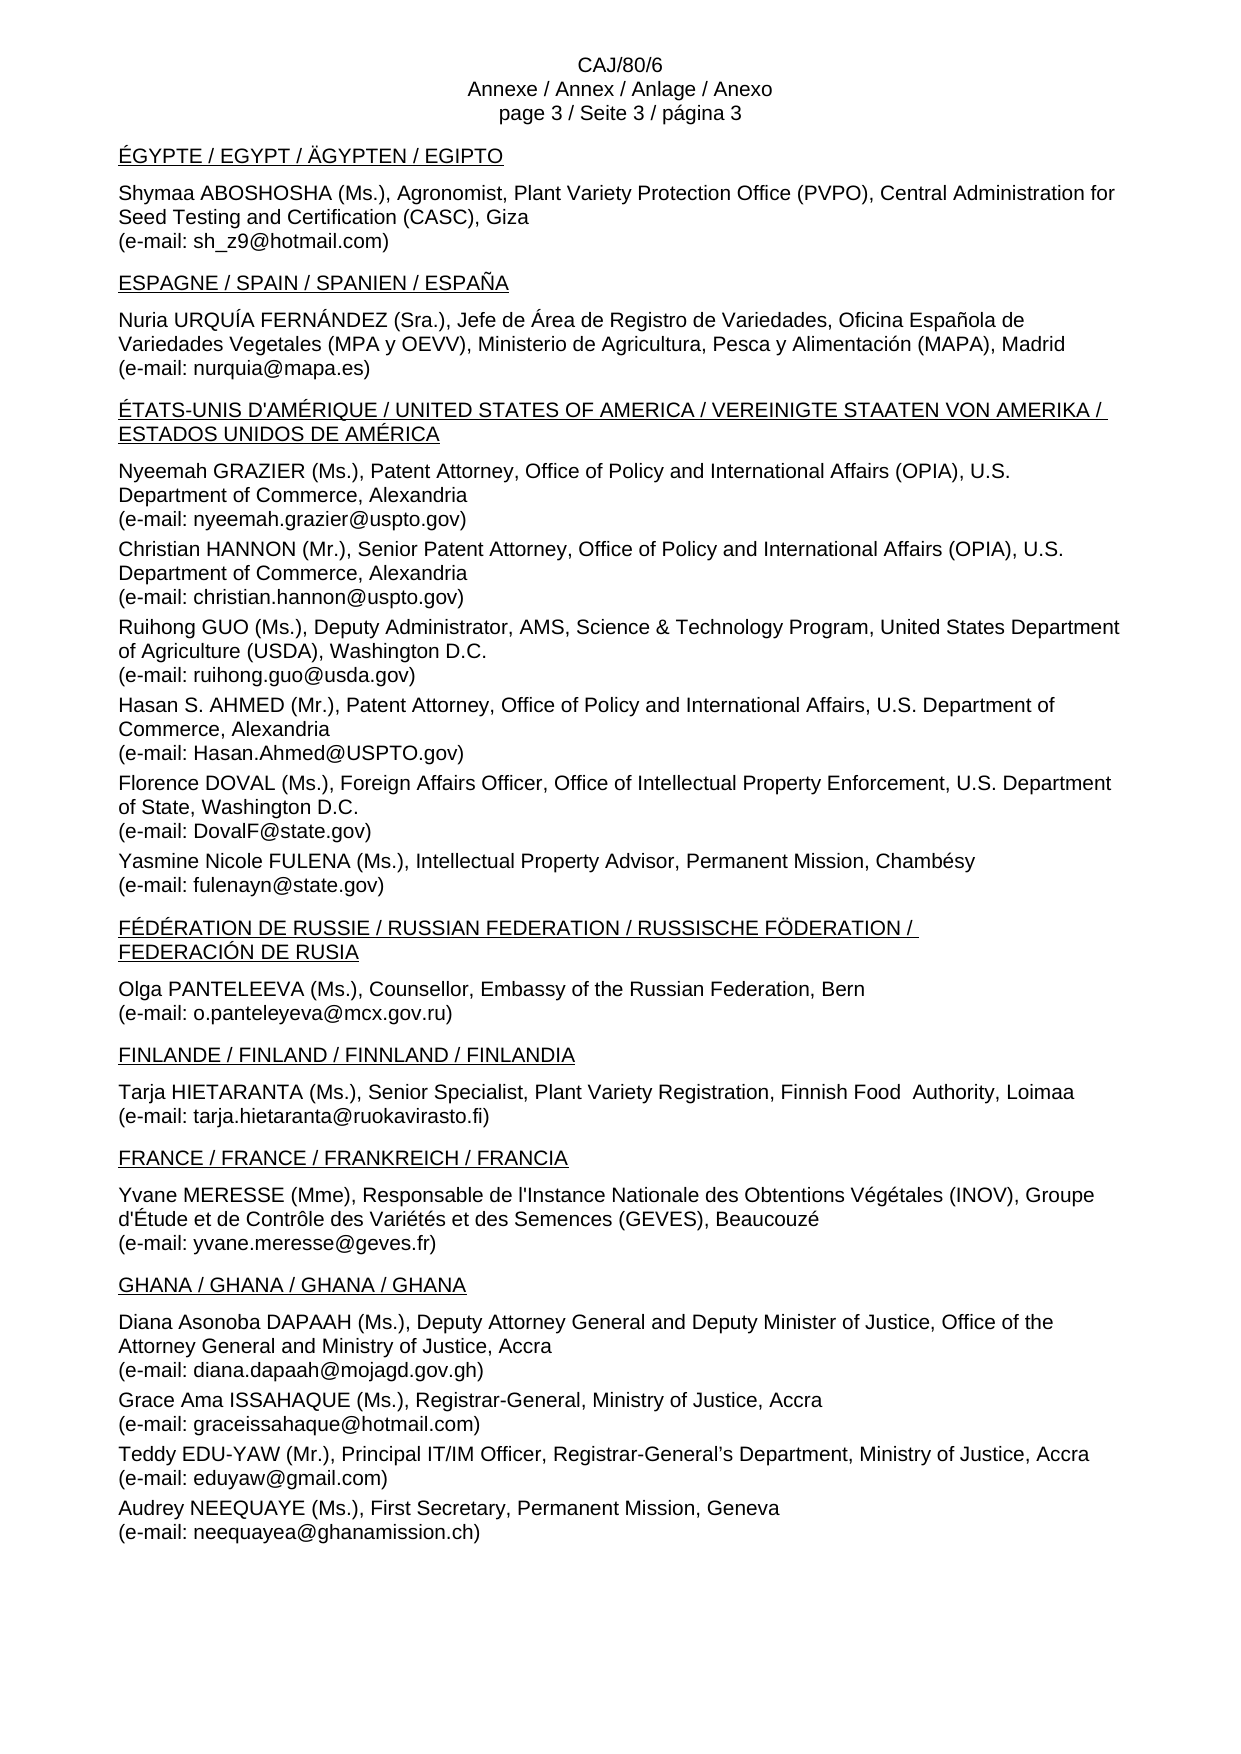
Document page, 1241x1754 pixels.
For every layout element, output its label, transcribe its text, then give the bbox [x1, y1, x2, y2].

text Diana Asonoba DAPAAH (Ms.), Deputy Attorney General and Deputy Minister of Justice, Office of the Attorney General and Ministry of Justice, Accra (e-mail: diana.dapaah@mojagd.gov.gh) [118, 1310, 1122, 1382]
text FÉDÉRATION DE RUSSIE / RUSSIAN FEDERATION / RUSSISCHE FÖDERATION / FEDERACIÓN DE RUSIA [118, 916, 1122, 964]
text Ruihong GUO (Ms.), Deputy Administrator, AMS, Science & Technology Program, United States Department of Agriculture (USDA), Washington D.C. (e-mail: ruihong.guo@usda.gov) [118, 615, 1122, 687]
text ÉGYPTE / EGYPT / ÄGYPTEN / EGIPTO [118, 144, 1122, 168]
text ÉTATS-UNIS D'AMÉRIQUE / UNITED STATES OF AMERICA / VEREINIGTE STAATEN VON AMERIKA / ESTADOS UNIDOS DE AMÉRICA [118, 398, 1122, 446]
text Nuria URQUÍA FERNÁNDEZ (Sra.), Jefe de Área de Registro de Variedades, Oficina Española de Variedades Vegetales (MPA y OEVV), Ministerio de Agricultura, Pesca y Alimentación (MAPA), Madrid (e-mail: nurquia@mapa.es) [118, 308, 1122, 379]
text GHANA / GHANA / GHANA / GHANA [118, 1273, 1122, 1297]
text Shymaa ABOSHOSHA (Ms.), Agronomist, Plant Variety Protection Office (PVPO), Central Administration for Seed Testing and Certification (CASC), Giza (e-mail: sh_z9@hotmail.com) [118, 181, 1122, 252]
text Audrey NEEQUAYE (Ms.), First Secretary, Permanent Mission, Geneva (e-mail: neequayea@ghanamission.ch) [118, 1496, 1122, 1544]
text Tarja HIETARANTA (Ms.), Senior Specialist, Plant Variety Registration, Finnish Food Authority, Loimaa (e-mail: tarja.hietaranta@ruokavirasto.fi) [118, 1079, 1122, 1127]
text Teddy EDU-YAW (Mr.), Principal IT/IM Officer, Registrar-General’s Department, Ministry of Justice, Accra (e-mail: eduyaw@gmail.com) [118, 1442, 1122, 1490]
text Olga PANTELEEVA (Ms.), Counsellor, Embassy of the Russian Federation, Bern (e-mail: o.panteleyeva@mcx.gov.ru) [118, 976, 1122, 1024]
text Grace Ama ISSAHAQUE (Ms.), Registrar-General, Ministry of Justice, Accra (e-mail: graceissahaque@hotmail.com) [118, 1388, 1122, 1436]
text ESPAGNE / SPAIN / SPANIEN / ESPAÑA [118, 271, 1122, 295]
text Florence DOVAL (Ms.), Foreign Affairs Officer, Office of Intellectual Property Enforcement, U.S. Department of State, Washington D.C. (e-mail: DovalF@state.gov) [118, 771, 1122, 843]
text Yasmine Nicole FULENA (Ms.), Intellectual Property Advisor, Permanent Mission, Chambésy (e-mail: fulenayn@state.gov) [118, 849, 1122, 897]
text FINLANDE / FINLAND / FINNLAND / FINLANDIA [118, 1043, 1122, 1067]
text Hasan S. AHMED (Mr.), Patent Attorney, Office of Policy and International Affairs, U.S. Department of Commerce, Alexandria (e-mail: Hasan.Ahmed@USPTO.gov) [118, 693, 1122, 765]
text Christian HANNON (Mr.), Senior Patent Attorney, Office of Policy and International Affairs (OPIA), U.S. Department of Commerce, Alexandria (e-mail: christian.hannon@uspto.gov) [118, 537, 1122, 609]
text FRANCE / France / FRANKREICH / FRANCIA [118, 1146, 1122, 1170]
text Yvane MERESSE (Mme), Responsable de l'Instance Nationale des Obtentions Végétales (INOV), Groupe d'Étude et de Contrôle des Variétés et des Semences (GEVES), Beaucouzé (e-mail: yvane.meresse@geves.fr) [118, 1183, 1122, 1254]
text Nyeemah GRAZIER (Ms.), Patent Attorney, Office of Policy and International Affairs (OPIA), U.S. Department of Commerce, Alexandria (e-mail: nyeemah.grazier@uspto.gov) [118, 459, 1122, 531]
